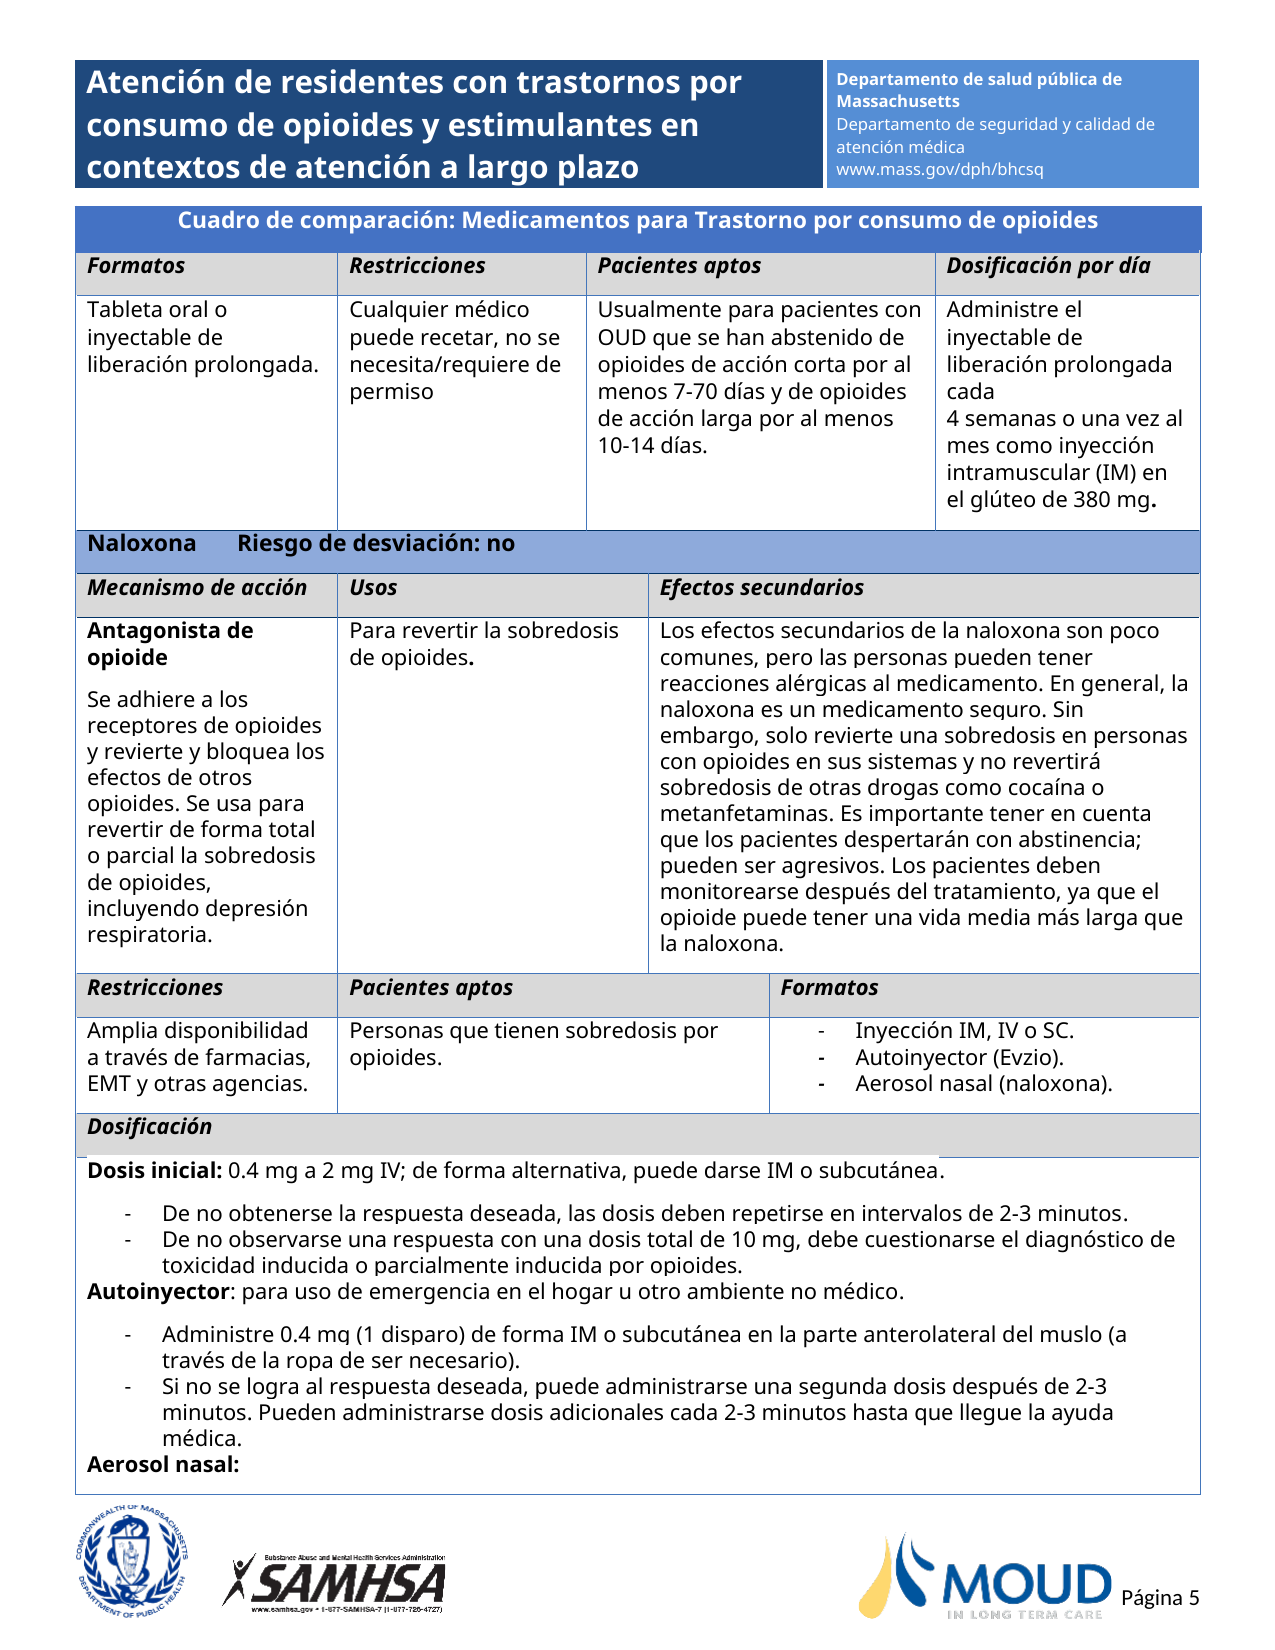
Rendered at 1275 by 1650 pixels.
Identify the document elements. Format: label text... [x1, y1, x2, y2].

table_cell Inyección IM, IV o SC. Autoinyector (Evzio). Aerosol nasal (naloxona). [770, 1017, 1200, 1113]
table_cell Amplia disponibilidad a través de farmacias, EMT y otras agencias. [76, 1017, 337, 1113]
picture [221, 1552, 446, 1613]
table_cell Cualquier médico puede recetar, no se necesita/requiere de permiso [338, 296, 586, 529]
table_cell Dosificación [76, 1113, 1200, 1157]
table_cell Los efectos secundarios de la naloxona son poco comunes, pero las personas pueden tener reacciones alérgicas al medicamento. En general, la naloxona es un medicamento seguro. Sin embargo, solo revierte una sobredosis en personas con opioides en sus sistemas y no revertirá sobredosis de otras drogas como cocaína o metanfetaminas. Es importante tener en cuenta que los pacientes despertarán con abstinencia; pueden ser agresivos. Los pacientes deben monitorearse después del tratamiento, ya que el opioide puede tener una vida media más larga que la naloxona. [649, 617, 1200, 973]
table_cell Para revertir la sobredosis de opioides. [338, 618, 648, 973]
table_cell Administre el inyectable de liberación prolongada cada 4 semanas o una vez al mes como inyección intramuscular (IM) en el glúteo de 380 mg. [936, 295, 1200, 529]
table_cell Pacientes aptos [338, 974, 769, 1017]
table_cell Dosificación por día [936, 250, 1200, 295]
table_cell Usos [338, 574, 648, 617]
picture [75, 1505, 188, 1618]
table_cell Mecanismo de acción [76, 573, 337, 617]
table_cell Personas que tienen sobredosis por opioides. [338, 1018, 769, 1113]
picture [858, 1531, 1112, 1619]
table_cell Naloxona Riesgo de desviación: no [76, 530, 1200, 573]
table_cell Restricciones [338, 253, 586, 295]
table_cell Tableta oral o inyectable de liberación prolongada. [76, 295, 337, 529]
table_cell Formatos [770, 973, 1200, 1017]
table_cell Antagonista de opioide Se adhiere a los receptores de opioides y revierte y bloquea los efectos de otros opioides. Se usa para revertir de forma total o parcial la sobredosis de opioides, incluyendo depresión respiratoria. [76, 617, 337, 973]
table_cell Restricciones [76, 973, 337, 1017]
table_cell Usualmente para pacientes con OUD que se han abstenido de opioides de acción corta por al menos 7-70 días y de opioides de acción larga por al menos 10-14 días. [587, 296, 935, 529]
table_cell Pacientes aptos [587, 253, 935, 295]
table_cell Efectos secundarios [649, 573, 1200, 617]
table_cell Formatos [76, 253, 337, 295]
table_header Cuadro de comparación: Medicamentos para Trastorno por consumo de opioides [77, 208, 1200, 250]
